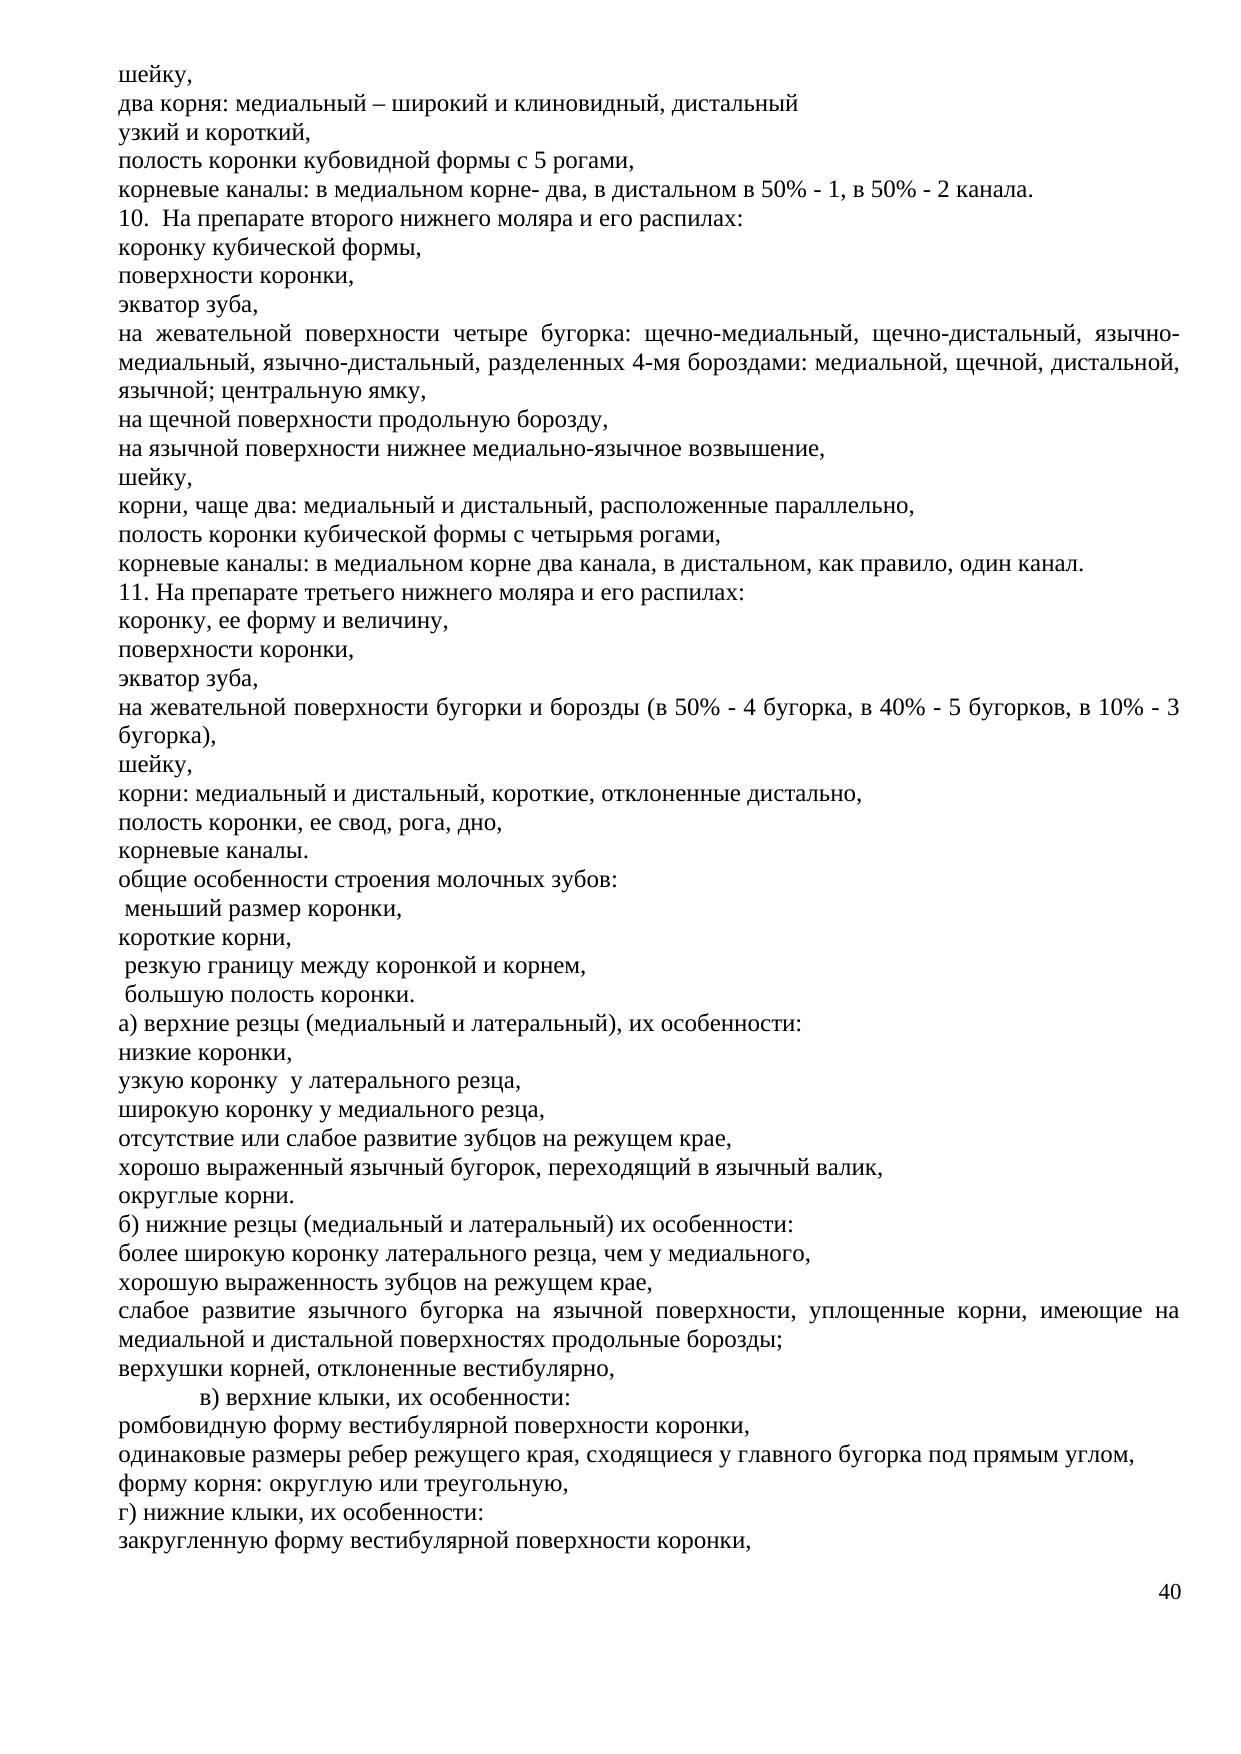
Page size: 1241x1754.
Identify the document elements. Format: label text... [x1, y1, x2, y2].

text экватор зуба, [118, 289, 1181, 318]
text верхушки корней, отклоненные вестибулярно, [118, 1353, 1181, 1382]
text шейку, [118, 59, 1181, 88]
text на жевательной поверхности четыре бугорка: щечно-медиальный, щечно-дистальный, язычно-медиальный, язычно-дистальный, разделенных 4-мя бороздами: медиальной, щечной, дистальной, язычной; центральную ямку, [118, 318, 1181, 404]
text на жевательной поверхности бугорки и борозды (в 50% - 4 бугорка, в 40% - 5 бугорков, в 10% - 3 бугорка), [118, 692, 1181, 749]
text слабое развитие язычного бугорка на язычной поверхности, уплощенные корни, имеющие на медиальной и дистальной поверхностях продольные борозды; [118, 1295, 1181, 1353]
text большую полость коронки. [118, 979, 1181, 1008]
text корневые каналы: в медиальном корне два канала, в дистальном, как правило, один канал. [118, 548, 1181, 577]
text ромбовидную форму вестибулярной поверхности коронки, [118, 1410, 1181, 1439]
text 10. На препарате второго нижнего моляра и его распилах: [118, 203, 1181, 232]
text узкий и короткий, [118, 117, 1181, 145]
text общие особенности строения молочных зубов: [118, 864, 1181, 893]
text экватор зуба, [118, 663, 1181, 692]
text корневые каналы: в медиальном корне- два, в дистальном в 50% - 1, в 50% - 2 канала. [118, 174, 1181, 203]
text корневые каналы. [118, 835, 1181, 864]
text широкую коронку у медиального резца, [118, 1094, 1181, 1123]
text хорошо выраженный язычный бугорок, переходящий в язычный валик, [118, 1152, 1181, 1180]
text на щечной поверхности продольную борозду, [118, 404, 1181, 433]
text узкую коронку у латерального резца, [118, 1065, 1181, 1094]
text отсутствие или слабое развитие зубцов на режущем крае, [118, 1123, 1181, 1152]
text меньший размер коронки, [118, 893, 1181, 922]
text закругленную форму вестибулярной поверхности коронки, [118, 1525, 1181, 1554]
text полость коронки кубической формы с четырьмя рогами, [118, 519, 1181, 548]
text одинаковые размеры ребер режущего края, сходящиеся у главного бугорка под прямым углом, [118, 1439, 1181, 1468]
text полость коронки, ее свод, рога, дно, [118, 807, 1181, 835]
text форму корня: округлую или треугольную, [118, 1468, 1181, 1497]
text два корня: медиальный – широкий и клиновидный, дистальный [118, 88, 1181, 117]
text поверхности коронки, [118, 260, 1181, 289]
text коронку кубической формы, [118, 232, 1181, 260]
text низкие коронки, [118, 1037, 1181, 1065]
text более широкую коронку латерального резца, чем у медиального, [118, 1238, 1181, 1267]
text шейку, [118, 749, 1181, 778]
text б) нижние резцы (медиальный и латеральный) их особенности: [118, 1209, 1181, 1238]
text хорошую выраженность зубцов на режущем крае, [118, 1267, 1181, 1295]
text а) верхние резцы (медиальный и латеральный), их особенности: [118, 1008, 1181, 1037]
text корни: медиальный и дистальный, короткие, отклоненные дистально, [118, 778, 1181, 807]
text короткие корни, [118, 922, 1181, 950]
text поверхности коронки, [118, 634, 1181, 663]
text полость коронки кубовидной формы с 5 рогами, [118, 145, 1181, 174]
text на язычной поверхности нижнее медиально-язычное возвышение, [118, 433, 1181, 462]
text г) нижние клыки, их особенности: [118, 1497, 1181, 1525]
text шейку, [118, 462, 1181, 490]
text в) верхние клыки, их особенности: [118, 1382, 1181, 1410]
text резкую границу между коронкой и корнем, [118, 950, 1181, 979]
text 11. На препарате третьего нижнего моляра и его распилах: [118, 577, 1181, 605]
text округлые корни. [118, 1180, 1181, 1209]
text корни, чаще два: медиальный и дистальный, расположенные параллельно, [118, 490, 1181, 519]
text коронку, ее форму и величину, [118, 605, 1181, 634]
